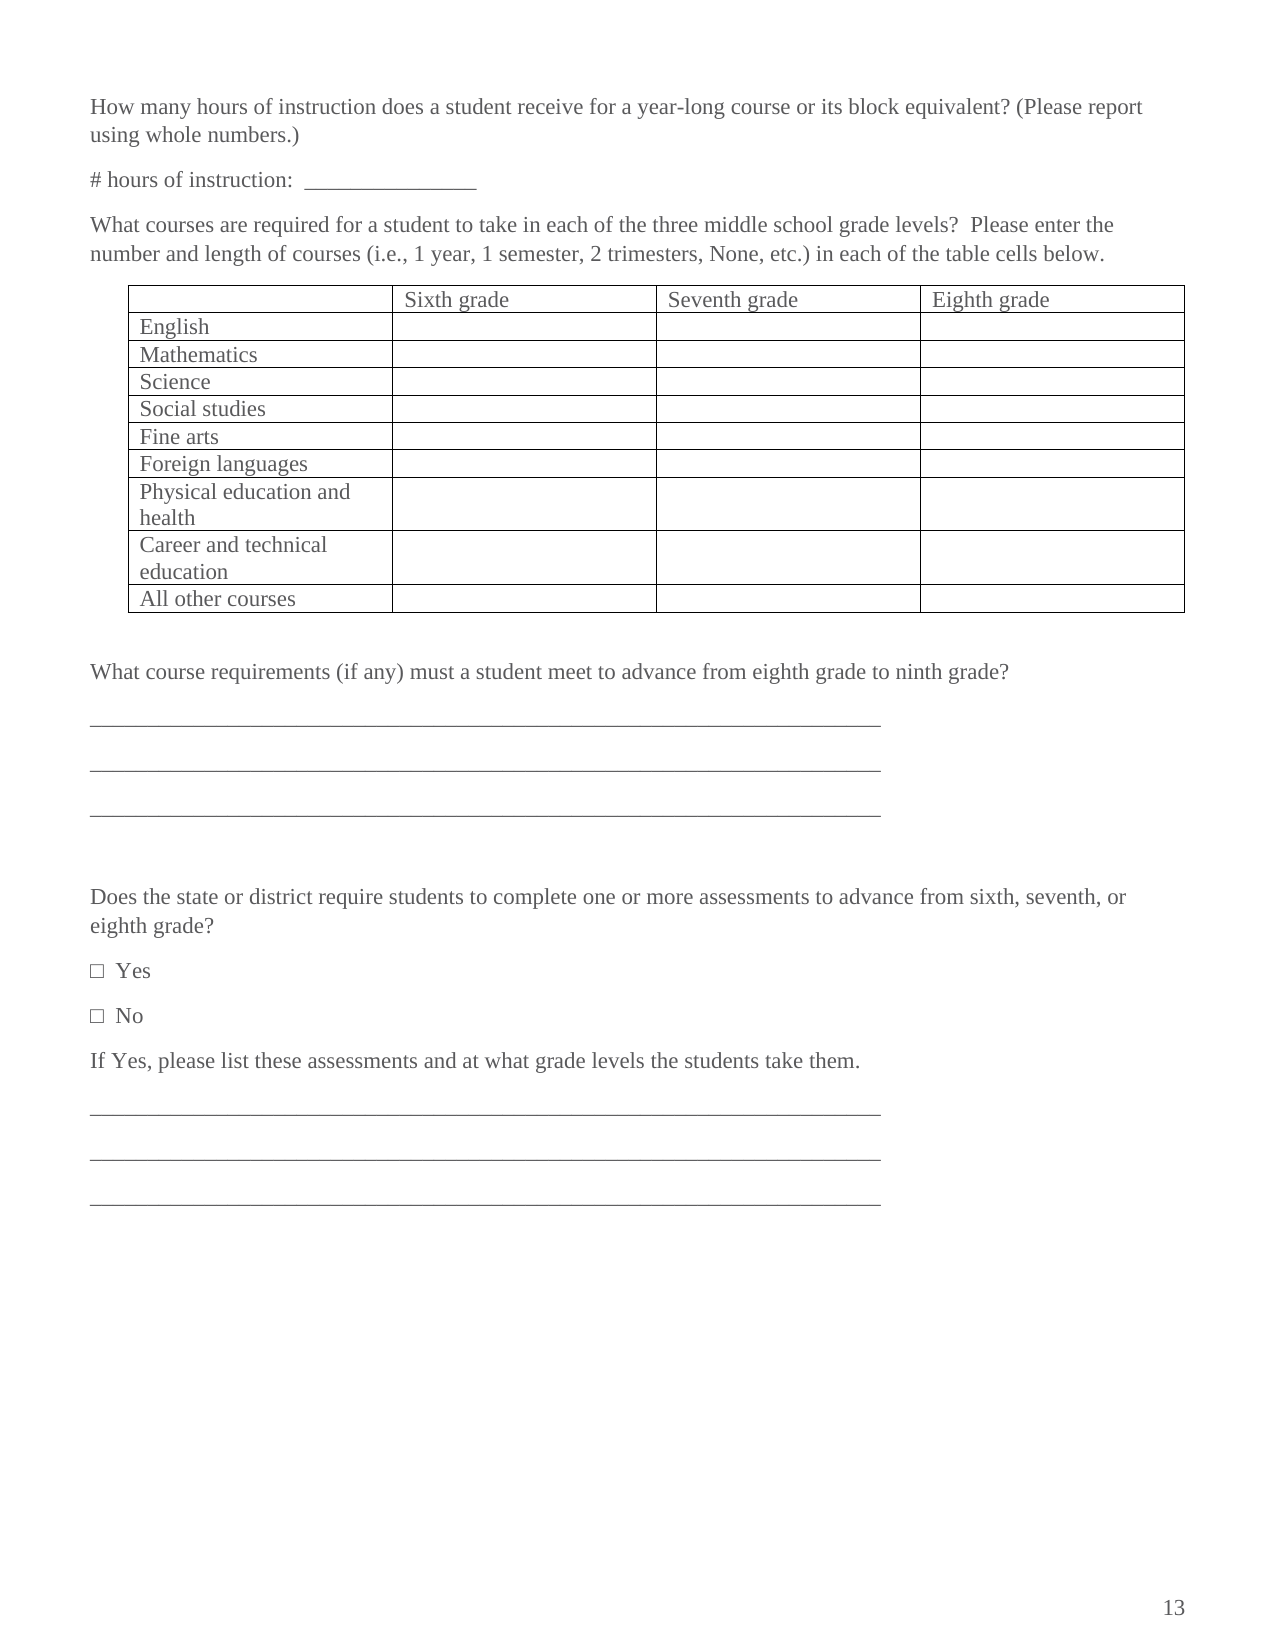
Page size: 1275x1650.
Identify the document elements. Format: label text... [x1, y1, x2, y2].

table_cell [921, 423, 1184, 449]
table_cell [657, 450, 920, 477]
table_cell [393, 478, 656, 530]
table_cell [657, 585, 920, 612]
text _____________________________________________________________________ [90, 1182, 1185, 1209]
table_cell [657, 531, 920, 584]
text If Yes, please list these assessments and at what grade levels the students take them. [90, 1047, 1185, 1073]
table_cell [393, 341, 656, 367]
text □ No [90, 1002, 1185, 1028]
table_cell [921, 313, 1184, 340]
table_cell [921, 341, 1184, 367]
text _____________________________________________________________________ [90, 748, 1185, 774]
table_cell [921, 450, 1184, 477]
table_cell Science [129, 368, 392, 394]
table_cell [393, 585, 656, 612]
text # hours of instruction: _______________ [90, 166, 1185, 193]
table_cell [657, 423, 920, 449]
table_cell [657, 396, 920, 422]
table_cell Mathematics [129, 341, 392, 367]
text _____________________________________________________________________ [90, 703, 1185, 729]
table_header Seventh grade [657, 286, 920, 312]
text _____________________________________________________________________ [90, 1092, 1185, 1118]
table_header Eighth grade [921, 286, 1184, 312]
table_cell [657, 478, 920, 530]
table_cell Physical education and health [129, 478, 392, 530]
table_cell Career and technical education [129, 531, 392, 584]
text What courses are required for a student to take in each of the three middle school grade levels? Please enter the number and length of courses (i.e., 1 year, 1 semester, 2 trimesters, None, etc.) in each of the table cells below. [90, 211, 1185, 266]
table_cell All other courses [129, 585, 392, 612]
table_header Sixth grade [393, 286, 656, 312]
table_cell Foreign languages [129, 450, 392, 477]
text □ Yes [90, 957, 1185, 983]
text How many hours of instruction does a student receive for a year-long course or its block equivalent? (Please report using whole numbers.) [90, 93, 1185, 147]
table_cell [393, 423, 656, 449]
table_cell [657, 313, 920, 340]
table_cell [921, 396, 1184, 422]
table_cell [657, 368, 920, 394]
table_cell [921, 585, 1184, 612]
table_cell Fine arts [129, 423, 392, 449]
text _____________________________________________________________________ [90, 793, 1185, 819]
text _____________________________________________________________________ [90, 1137, 1185, 1163]
table_header [129, 286, 392, 312]
table_cell [393, 396, 656, 422]
table_cell [393, 531, 656, 584]
table_cell English [129, 313, 392, 340]
table_cell [393, 450, 656, 477]
table_cell [393, 368, 656, 394]
text What course requirements (if any) must a student meet to advance from eighth grade to ninth grade? [90, 658, 1185, 684]
table_cell [921, 478, 1184, 530]
table_cell Social studies [129, 396, 392, 422]
table_cell [921, 368, 1184, 394]
text Does the state or district require students to complete one or more assessments to advance from sixth, seventh, or eighth grade? [90, 883, 1185, 938]
table_cell [657, 341, 920, 367]
table_cell [921, 531, 1184, 584]
table_cell [393, 313, 656, 340]
